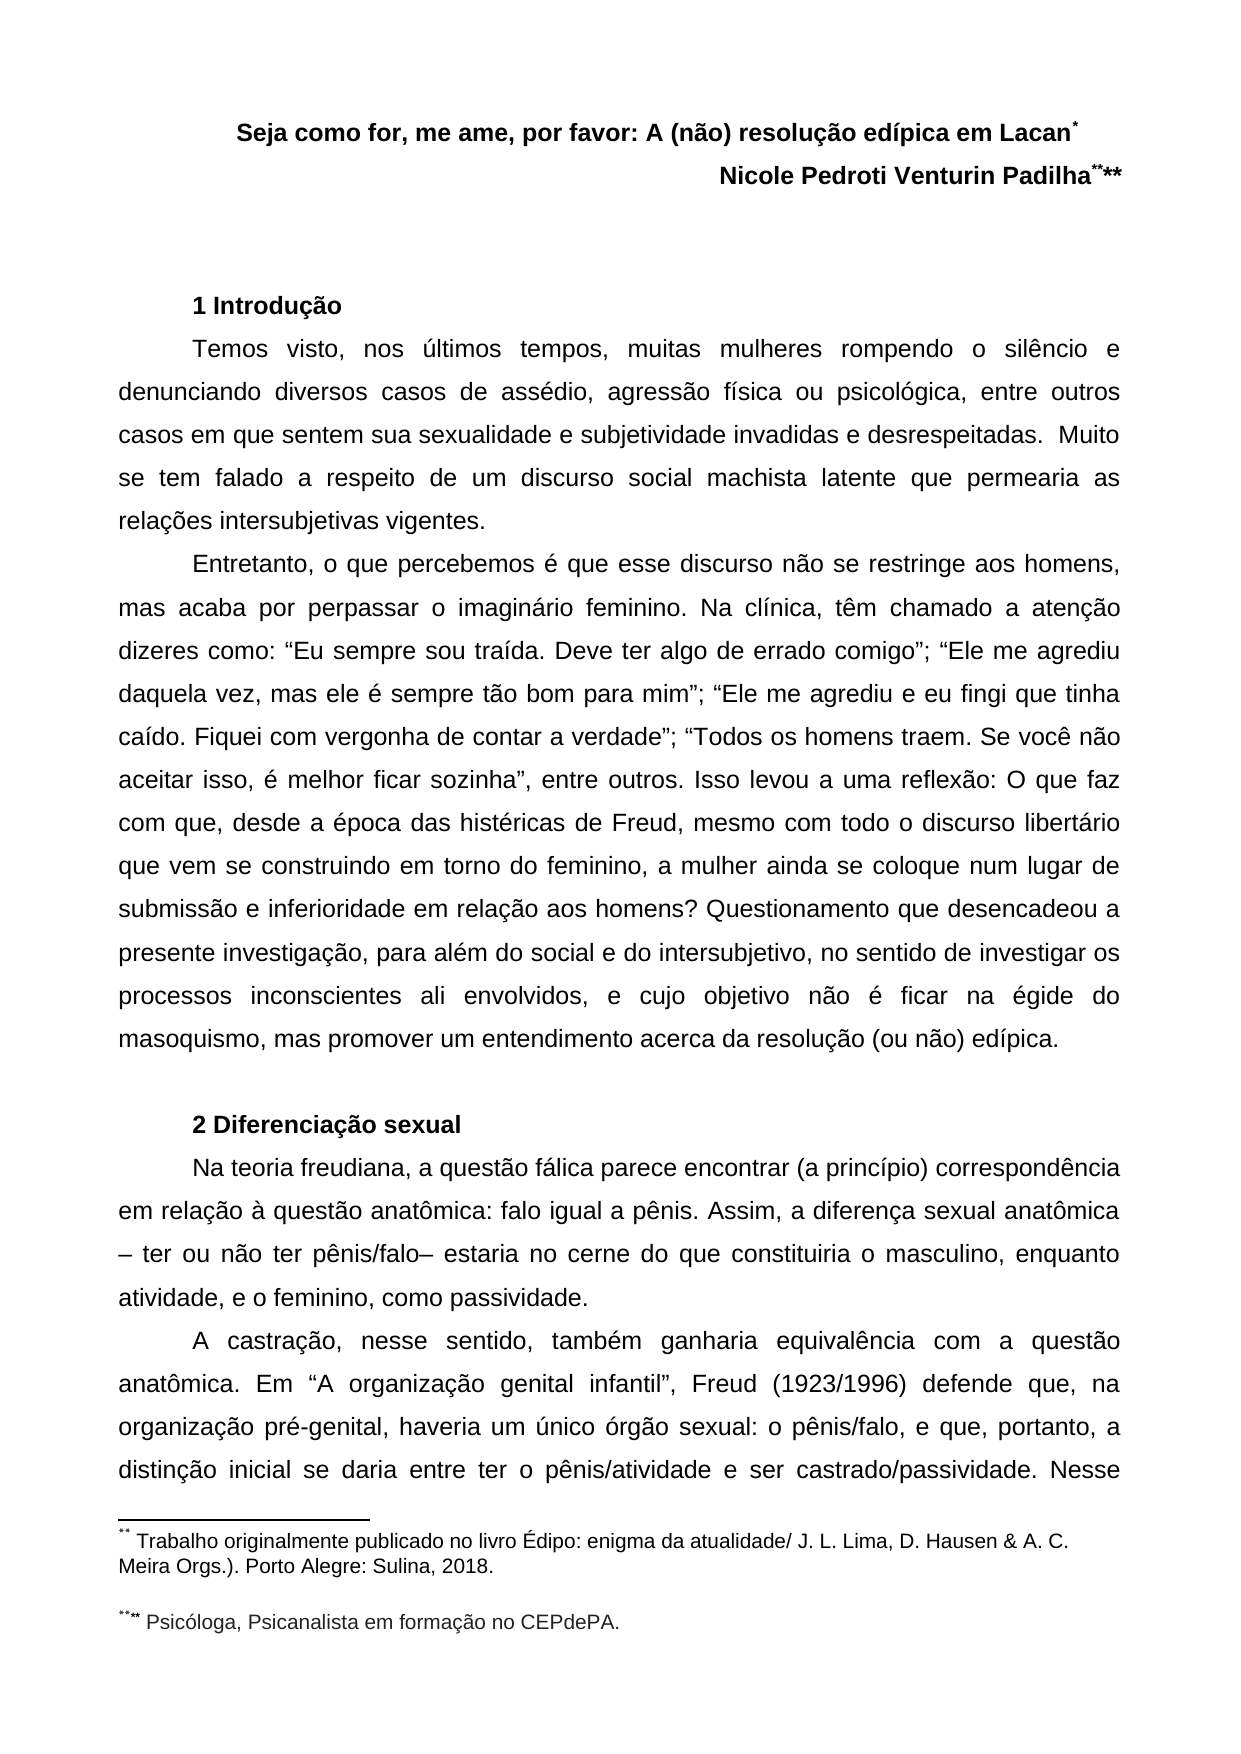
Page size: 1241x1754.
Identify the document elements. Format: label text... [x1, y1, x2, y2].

text Entretanto, o que percebemos é que esse discurso não se restringe aos homens, mas acaba por perpassar o imaginário feminino. Na clínica, têm chamado a atenção dizeres como: “Eu sempre sou traída. Deve ter algo de errado comigo”; “Ele me agrediu daquela vez, mas ele é sempre tão bom para mim”; “Ele me agrediu e eu fingi que tinha caído. Fiquei com vergonha de contar a verdade”; “Todos os homens traem. Se você não aceitar isso, é melhor ficar sozinha”, entre outros. Isso levou a uma reflexão: O que faz com que, desde a época das histéricas de Freud, mesmo com todo o discurso libertário que vem se construindo em torno do feminino, a mulher ainda se coloque num lugar de submissão e inferioridade em relação aos homens? Questionamento que desencadeou a presente investigação, para além do social e do intersubjetivo, no sentido de investigar os processos inconscientes ali envolvidos, e cujo objetivo não é ficar na égide do masoquismo, mas promover um entendimento acerca da resolução (ou não) edípica. [118, 549, 1122, 1052]
text 2 Diferenciação sexual [118, 1110, 1122, 1139]
text Na teoria freudiana, a questão fálica parece encontrar (a princípio) correspondência em relação à questão anatômica: falo igual a pênis. Assim, a diferença sexual anatômica – ter ou não ter pênis/falo– estaria no cerne do que constituiria o masculino, enquanto atividade, e o feminino, como passividade. [118, 1153, 1122, 1311]
text Seja como for, me ame, por favor: A (não) resolução edípica em Lacan* [118, 118, 1122, 147]
text 1 Introdução [118, 291, 1122, 319]
text Nicole Pedroti Venturin Padilha** [118, 161, 1122, 190]
text Temos visto, nos últimos tempos, muitas mulheres rompendo o silêncio e denunciando diversos casos de assédio, agressão física ou psicológica, entre outros casos em que sentem sua sexualidade e subjetividade invadidas e desrespeitadas. Muito se tem falado a respeito de um discurso social machista latente que permearia as relações intersubjetivas vigentes. [118, 334, 1122, 535]
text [118, 1326, 1122, 1484]
